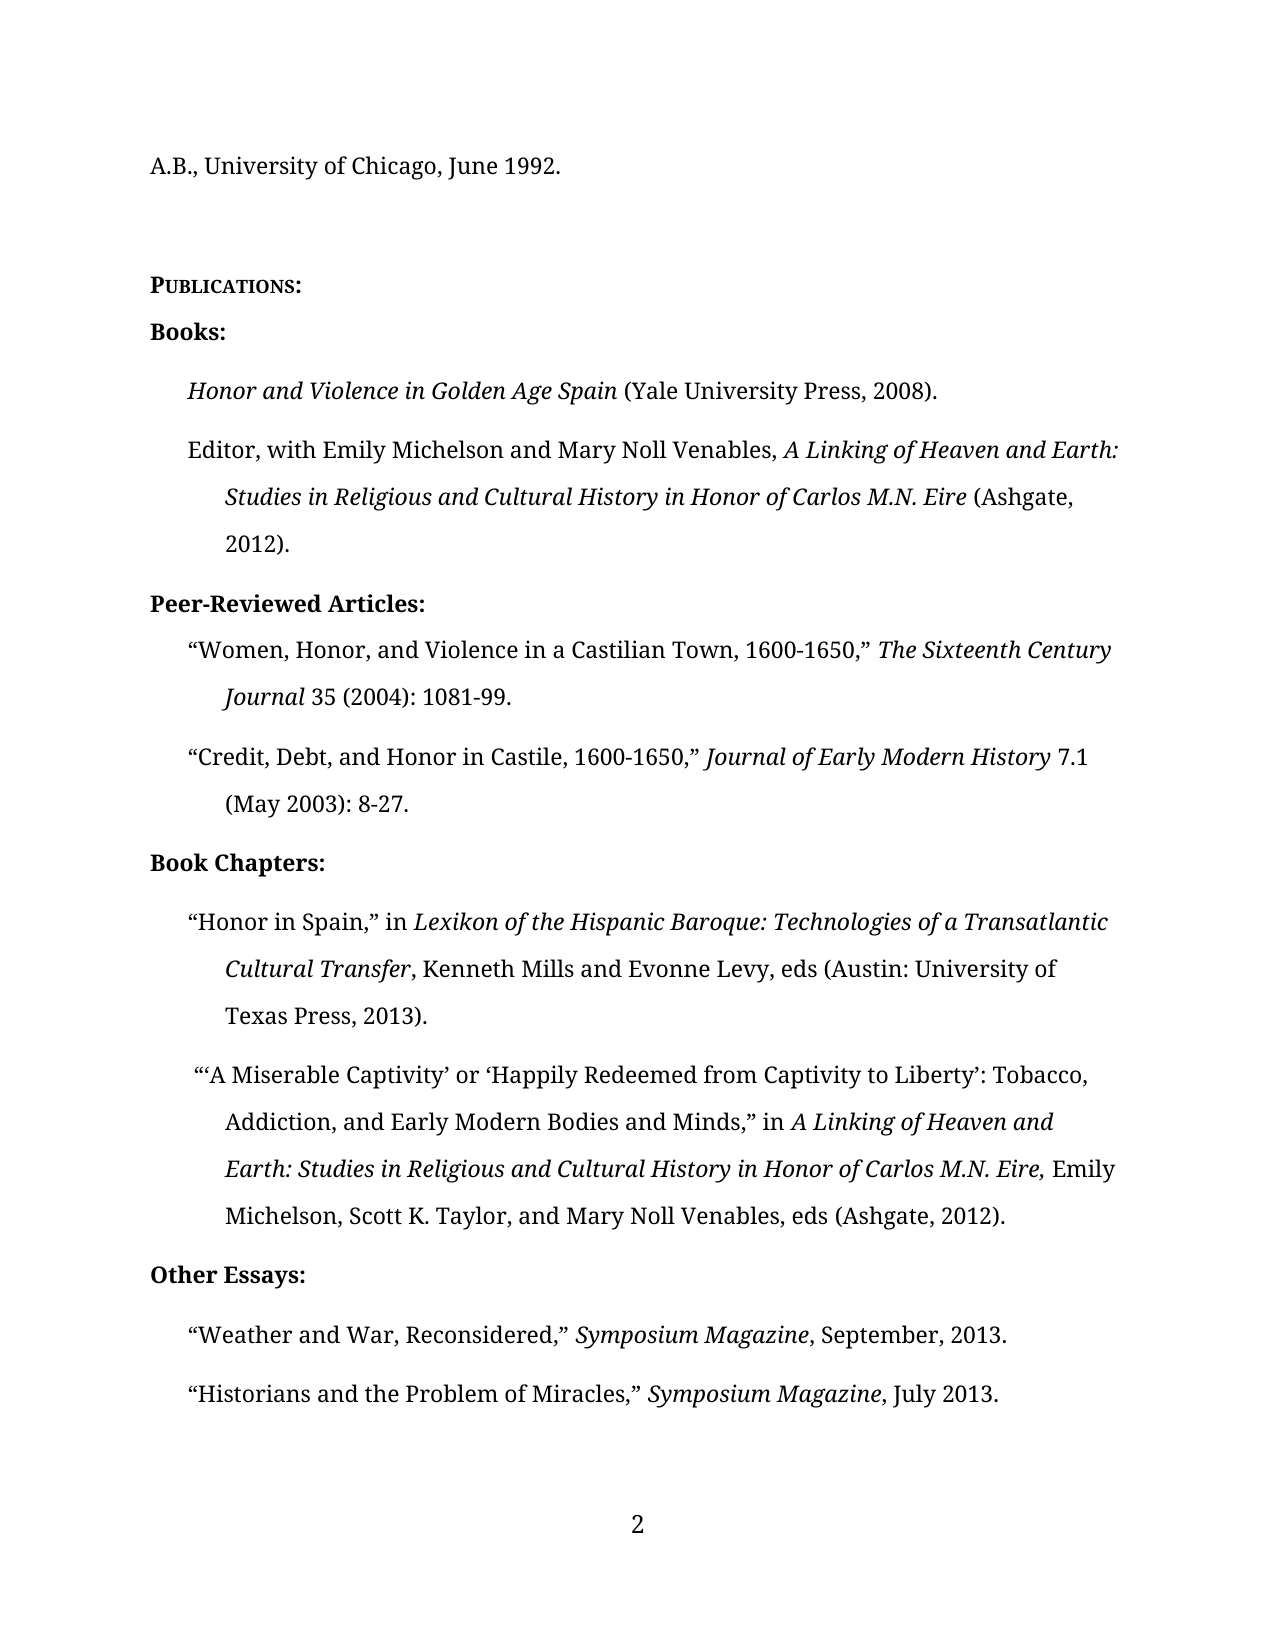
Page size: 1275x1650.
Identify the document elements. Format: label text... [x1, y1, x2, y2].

text “Historians and the Problem of Miracles,” Symposium Magazine, July 2013. [187, 1378, 1125, 1409]
text Peer-Reviewed Articles: [150, 587, 1125, 619]
text “Honor in Spain,” in Lexikon of the Hispanic Baroque: Technologies of a Transatlantic Cultural Transfer, Kenneth Mills and Evonne Levy, eds (Austin: University of Texas Press, 2013). [187, 906, 1125, 1031]
text Book Chapters: [150, 847, 1125, 878]
text “Weather and War, Reconsidered,” Symposium Magazine, September, 2013. [187, 1319, 1125, 1350]
text Books: [150, 316, 1125, 347]
text Editor, with Emily Michelson and Mary Noll Venables, A Linking of Heaven and Earth: Studies in Religious and Cultural History in Honor of Carlos M.N. Eire (Ashgate, 2012). [187, 434, 1125, 559]
text “‘A Miserable Captivity’ or ‘Happily Redeemed from Captivity to Liberty’: Tobacco, Addiction, and Early Modern Bodies and Minds,” in A Linking of Heaven and Earth: Studies in Religious and Cultural History in Honor of Carlos M.N. Eire, Emily Michelson, Scott K. Taylor, and Mary Noll Venables, eds (Ashgate, 2012). [187, 1059, 1125, 1231]
text “Women, Honor, and Violence in a Castilian Town, 1600-1650,” The Sixteenth Century Journal 35 (2004): 1081-99. [187, 634, 1125, 712]
text “Credit, Debt, and Honor in Castile, 1600-1650,” Journal of Early Modern History 7.1 (May 2003): 8-27. [187, 741, 1125, 819]
text A.B., University of Chicago, June 1992. [150, 150, 1125, 181]
text Other Essays: [150, 1259, 1125, 1291]
text Publications: [150, 269, 1125, 300]
text Honor and Violence in Golden Age Spain (Yale University Press, 2008). [187, 375, 1125, 406]
